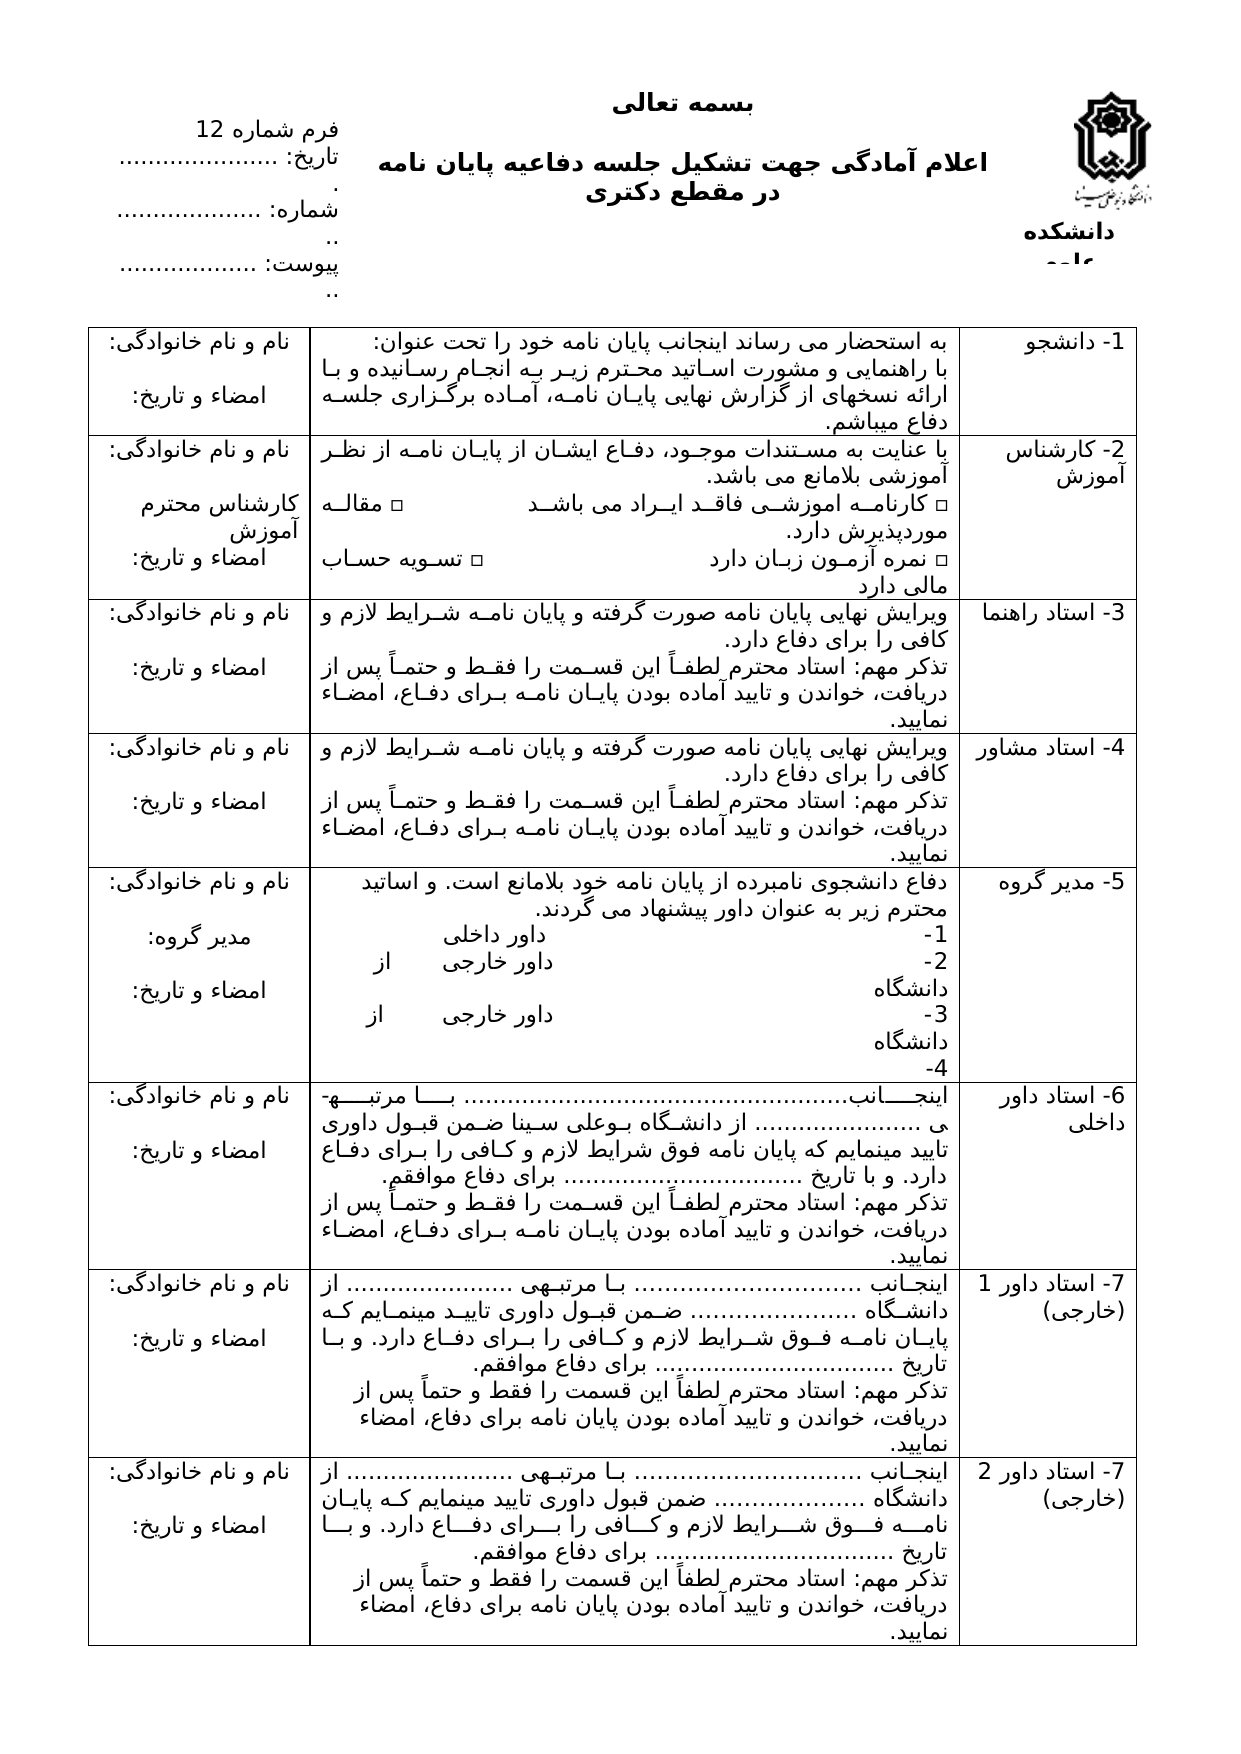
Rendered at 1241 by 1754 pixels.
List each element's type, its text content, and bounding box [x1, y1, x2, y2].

table_cell اینجانب ………………………… با مرتبهی ....................... از دانشگاه ……………….. ضمن قبول داوری تایید مینمایم که پایان نامه فوق شرایط لازم و کافی را برای دفاع دارد. و با تاریخ ................................. برای دفاع موافقم. تذکر مهم: استاد محترم لطفاً این قسمت را فقط و حتماً پس از دریافت، خواندن و تایید آماده بودن پایان نامه برای دفاع، امضاء نمایید. [311, 1458, 959, 1645]
table_cell 2- کارشناس آموزش [960, 436, 1136, 598]
table_cell 7- استاد داور 2 (خارجی) [960, 1458, 1136, 1645]
table_header به استحضار می رساند اینجانب پایان نامه خود را تحت عنوان: با راهنمایی و مشورت اساتید محترم زیر به انجام رسانیده و با ارائه نسخهای از گزارش نهایی پایان نامه، آماده برگزاری جلسه دفاع میباشم. [311, 328, 959, 435]
table_cell 4- استاد مشاور [960, 734, 1136, 867]
table_header بسمه تعالی اعلام آمادگی جهت تشکیل جلسه دفاعیه پایان نامه در مقطع دکتری [351, 89, 1015, 303]
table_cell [89, 1458, 309, 1645]
table_header نام و نام خانوادگی: امضاء و تاریخ: [89, 328, 309, 435]
table_cell نام و نام خانوادگی: امضاء و تاریخ: [89, 734, 309, 867]
table_header 1- دانشجو [960, 328, 1136, 435]
table_cell نام و نام خانوادگی: مدیر گروه: امضاء و تاریخ: [89, 868, 309, 1082]
table_cell نام و نام خانوادگی: کارشناس محترم آموزش امضاء و تاریخ: [89, 436, 309, 598]
table_cell 5- مدیر گروه [960, 868, 1136, 1082]
table_cell 7- استاد داور 1 (خارجی) [960, 1270, 1136, 1457]
table_cell ویرایش نهایی پایان نامه صورت گرفته و پایان نامه شرایط لازم و کافی را برای دفاع دارد. تذکر مهم: استاد محترم لطفاً این قسمت را فقط و حتماً پس از دریافت، خواندن و تایید آماده بودن پایان نامه برای دفاع، امضاء نمایید. [311, 600, 959, 733]
table_cell 6- استاد داور داخلی [960, 1083, 1136, 1269]
table_cell 3- استاد راهنما [960, 600, 1136, 733]
table_header فرم شماره 12 تاریخ: ....................... شماره: ...................... پیوست: ..................... [103, 89, 351, 303]
table_cell ویرایش نهایی پایان نامه صورت گرفته و پایان نامه شرایط لازم و کافی را برای دفاع دارد. تذکر مهم: استاد محترم لطفاً این قسمت را فقط و حتماً پس از دریافت، خواندن و تایید آماده بودن پایان نامه برای دفاع، امضاء نمایید. [311, 734, 959, 867]
table_cell نام و نام خانوادگی: امضاء و تاریخ: [89, 600, 309, 733]
table_cell نام و نام خانوادگی: امضاء و تاریخ: [89, 1083, 309, 1269]
table_cell اینجانب..................................................... با مرتبهی ....................... از دانشگاه بوعلی سینا ضمن قبول داوری تایید مینمایم که پایان نامه فوق شرایط لازم و کافی را برای دفاع دارد. و با تاریخ ................................. برای دفاع موافقم. تذکر مهم: استاد محترم لطفاً این قسمت را فقط و حتماً پس از دریافت، خواندن و تایید آماده بودن پایان نامه برای دفاع، امضاء نمایید. [311, 1083, 959, 1269]
table_cell اینجانب ………………………… با مرتبهی ....................... از دانشگاه …………………. ضمن قبول داوری تایید مینمایم که پایان نامه فوق شرایط لازم و کافی را برای دفاع دارد. و با تاریخ ................................. برای دفاع موافقم. تذکر مهم: استاد محترم لطفاً این قسمت را فقط و حتماً پس از دریافت، خواندن و تایید آماده بودن پایان نامه برای دفاع، امضاء نمایید. [311, 1270, 959, 1457]
table_header [1015, 89, 1163, 303]
table_cell دفاع دانشجوی نامبرده از پایان نامه خود بلامانع است. و اساتید محترم زیر به عنوان داور پیشنهاد می گردند. 1- داور داخلی 2- داور خارجی از دانشگاه 3- داور خارجی از دانشگاه 4- [311, 868, 959, 1082]
table_cell نام و نام خانوادگی: امضاء و تاریخ: [89, 1270, 309, 1457]
table_cell با عنایت به مستندات موجود، دفاع ایشان از پایان نامه از نظر آموزشی بلامانع می باشد. □ کارنامه اموزشی فاقد ایراد می باشد □ مقاله موردپذیرش دارد. □ نمره آزمون زبان دارد □ تسویه حساب مالی دارد [311, 436, 959, 598]
